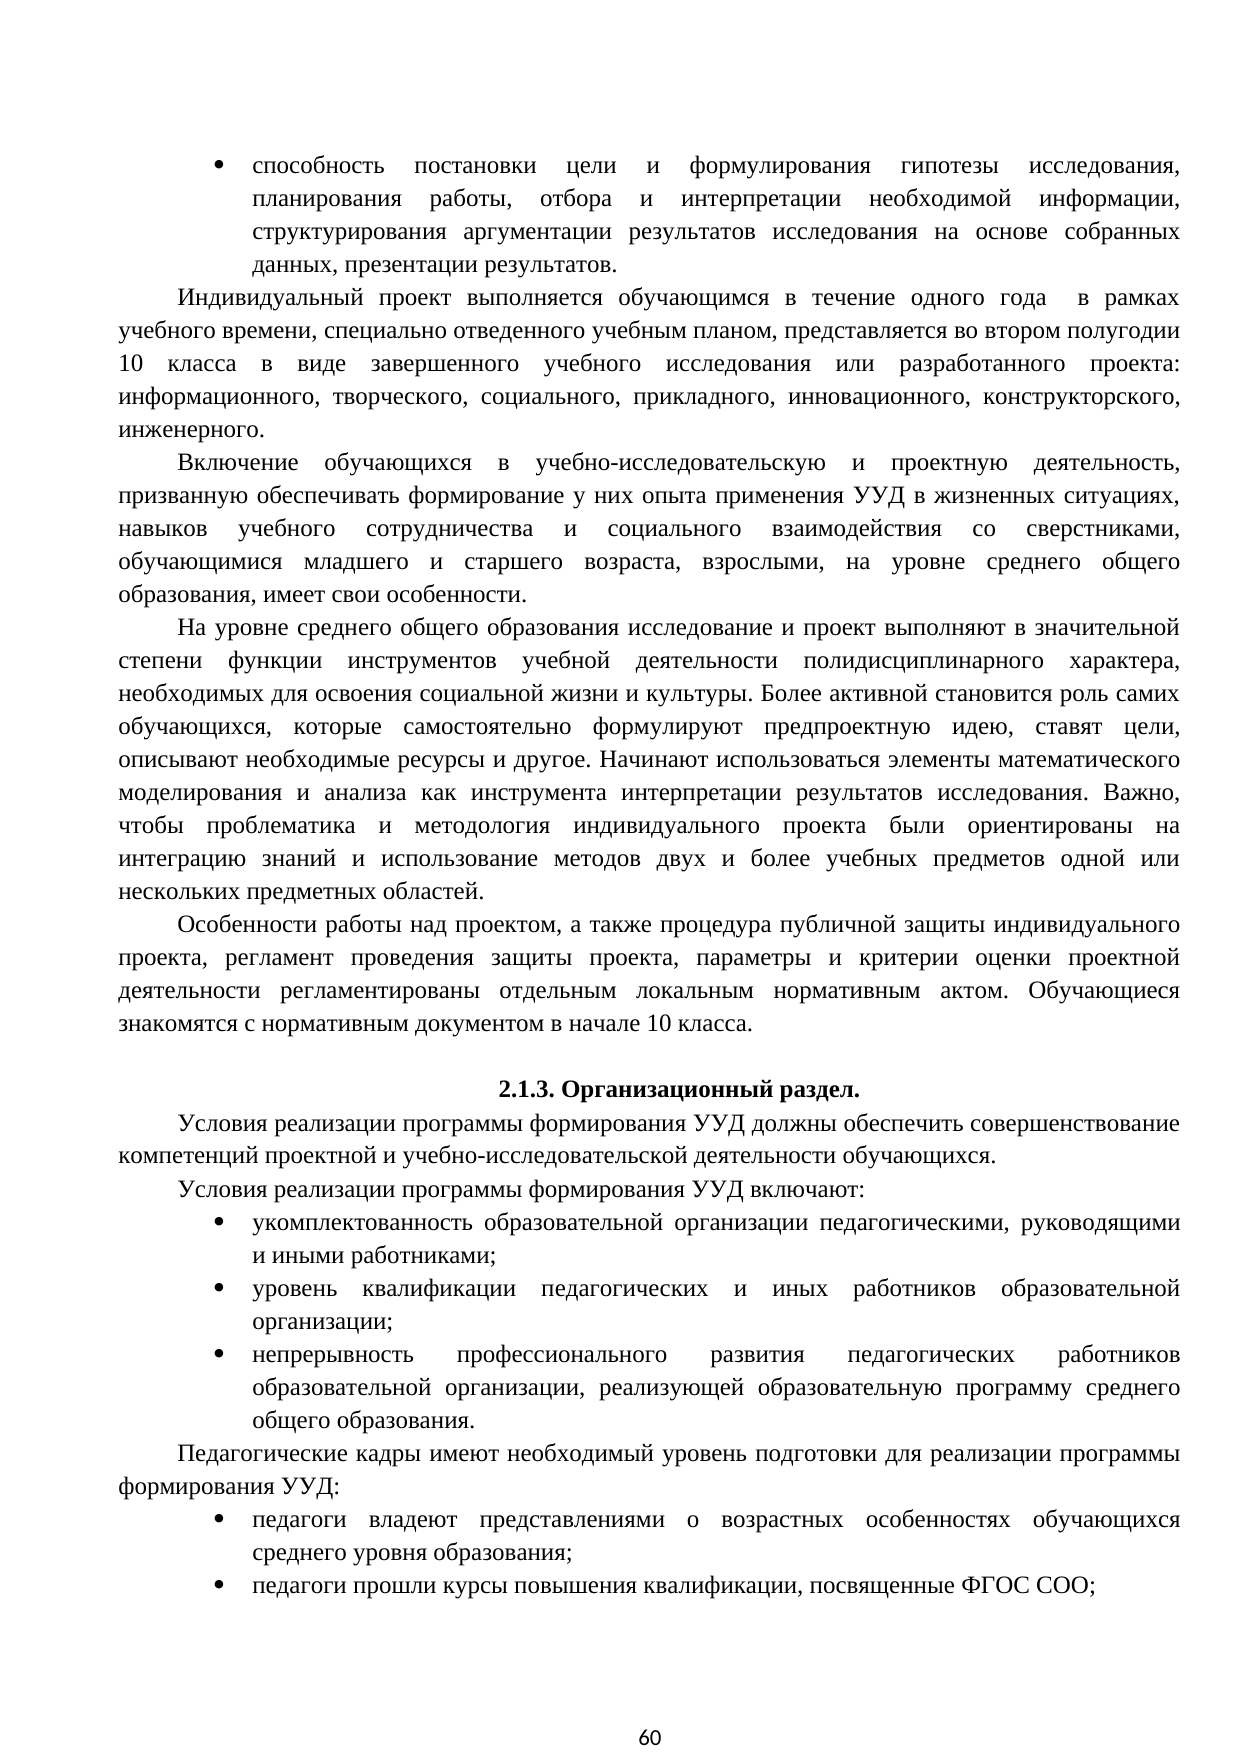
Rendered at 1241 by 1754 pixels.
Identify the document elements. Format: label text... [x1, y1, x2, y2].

list педагоги владеют представлениями о возрастных особенностях обучающихся среднего уровня образования; [214, 1504, 1181, 1566]
text Условия реализации программы формирования УУД включают: [118, 1174, 1181, 1202]
text На уровне среднего общего образования исследование и проект выполняют в значительной степени функции инструментов учебной деятельности полидисциплинарного характера, необходимых для освоения социальной жизни и культуры. Более активной становится роль самих обучающихся, которые самостоятельно формулируют предпроектную идею, ставят цели, описывают необходимые ресурсы и другое. Начинают использоваться элементы математического моделирования и анализа как инструмента интерпретации результатов исследования. Важно, чтобы проблематика и методология индивидуального проекта были ориентированы на интеграцию знаний и использование методов двух и более учебных предметов одной или нескольких предметных областей. [118, 612, 1181, 905]
text Индивидуальный проект выполняется обучающимся в течение одного года в рамках учебного времени, специально отведенного учебным планом, представляется во втором полугодии 10 класса в виде завершенного учебного исследования или разработанного проекта: информационного, творческого, социального, прикладного, инновационного, конструкторского, инженерного. [118, 282, 1181, 443]
text 2.1.3. Организационный раздел. [118, 1074, 1181, 1103]
list способность постановки цели и формулирования гипотезы исследования, планирования работы, отбора и интерпретации необходимой информации, структурирования аргументации результатов исследования на основе собранных данных, презентации результатов. [214, 150, 1181, 278]
text Включение обучающихся в учебно-исследовательскую и проектную деятельность, призванную обеспечивать формирование у них опыта применения УУД в жизненных ситуациях, навыков учебного сотрудничества и социального взаимодействия со сверстниками, обучающимися младшего и старшего возраста, взрослыми, на уровне среднего общего образования, имеет свои особенности. [118, 447, 1181, 608]
text Особенности работы над проектом, а также процедура публичной защиты индивидуального проекта, регламент проведения защиты проекта, параметры и критерии оценки проектной деятельности регламентированы отдельным локальным нормативным актом. Обучающиеся знакомятся с нормативным документом в начале 10 класса. [118, 909, 1181, 1037]
text Условия реализации программы формирования УУД должны обеспечить совершенствование компетенций проектной и учебно-исследовательской деятельности обучающихся. [118, 1108, 1181, 1169]
list укомплектованность образовательной организации педагогическими, руководящими и иными работниками; [214, 1207, 1181, 1268]
list непрерывность профессионального развития педагогических работников образовательной организации, реализующей образовательную программу среднего общего образования. [214, 1339, 1181, 1433]
list педагоги прошли курсы повышения квалификации, посвященные ФГОС СОО; [214, 1570, 1181, 1599]
text Педагогические кадры имеют необходимый уровень подготовки для реализации программы формирования УУД: [118, 1438, 1181, 1499]
list уровень квалификации педагогических и иных работников образовательной организации; [214, 1273, 1181, 1334]
